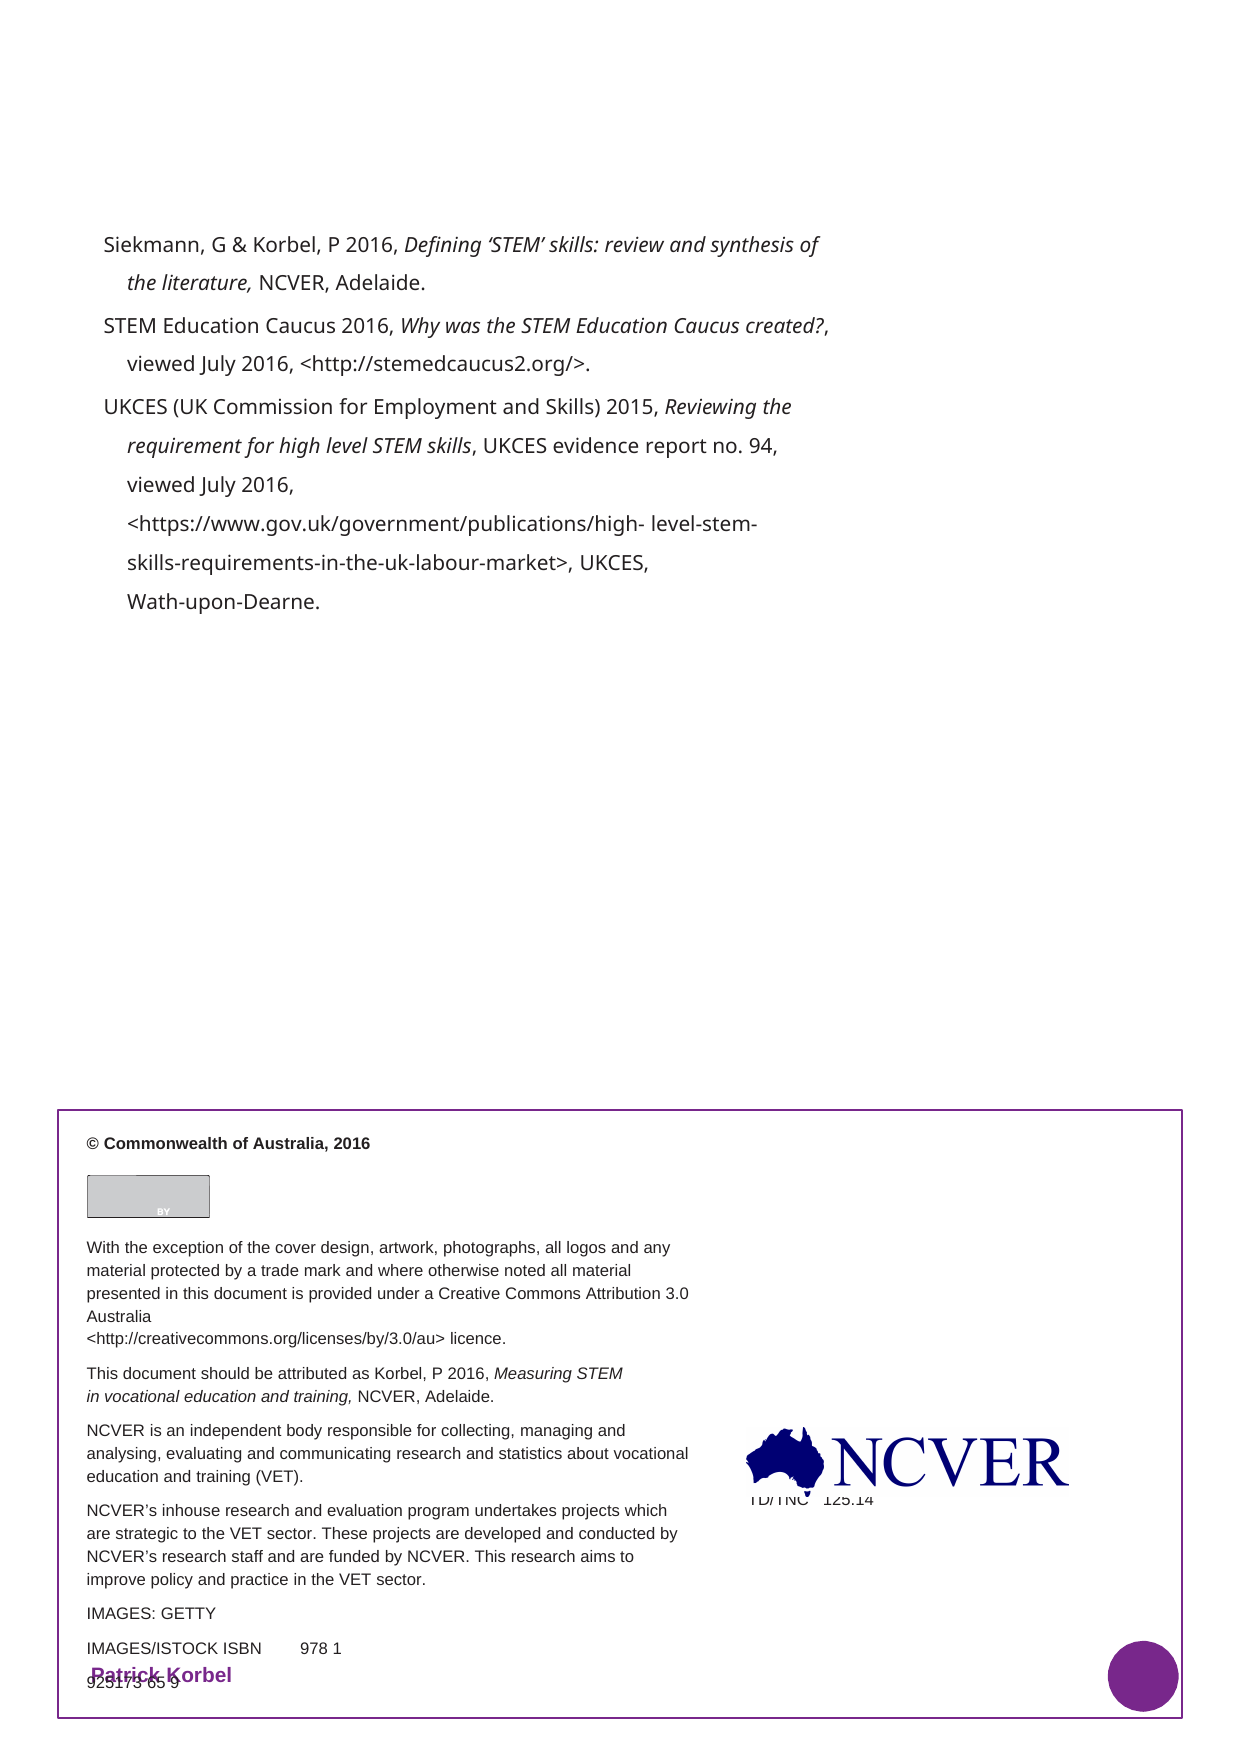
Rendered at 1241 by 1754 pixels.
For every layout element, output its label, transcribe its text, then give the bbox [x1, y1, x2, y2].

text This document should be attributed as Korbel, P 2016, Measuring STEM in vocational education and training, NCVER, Adelaide. [86, 1364, 627, 1406]
text Wath-upon-Dearne. [127, 587, 1173, 615]
picture [746, 1427, 1069, 1497]
text IMAGES: GETTY IMAGES/ISTOCK ISBN 978 1 925173 65 9 [86, 1604, 349, 1692]
text STEM Education Caucus 2016, Why was the STEM Education Caucus created?, [103, 311, 1173, 339]
text viewed July 2016, <http://stemedcaucus2.org/>. [127, 349, 1173, 377]
text the literature, NCVER, Adelaide. [127, 268, 1173, 296]
text With the exception of the cover design, artwork, photographs, all logos and any material protected by a trade mark and where otherwise noted all material presented in this document is provided under a Creative Commons Attribution 3.0 Australia [86, 1238, 695, 1326]
text © Commonwealth of Australia, 2016 [86, 1134, 1173, 1153]
text Siekmann, G & Korbel, P 2016, Defining ‘STEM’ skills: review and synthesis of [103, 230, 1173, 259]
text NCVER is an independent body responsible for collecting, managing and analysing, evaluating and communicating research and statistics about vocational education and training (VET). [86, 1421, 693, 1486]
text TD/TNC 125.14 [748, 1490, 1173, 1509]
text UKCES (UK Commission for Employment and Skills) 2015, Reviewing the requirement for high level STEM skills, UKCES evidence report no. 94, viewed July 2016, <https://www.gov.uk/government/publications/high- level-stem-skills-requirements-in-the-uk-labour-market>, UKCES, [103, 392, 799, 576]
text <http://creativecommons.org/licenses/by/3.0/au> licence. [86, 1329, 1173, 1348]
text NCVER’s inhouse research and evaluation program undertakes projects which are strategic to the VET sector. These projects are developed and conducted by NCVER’s research staff and are funded by NCVER. This research aims to improve policy and practice in the VET sector. [86, 1501, 682, 1588]
